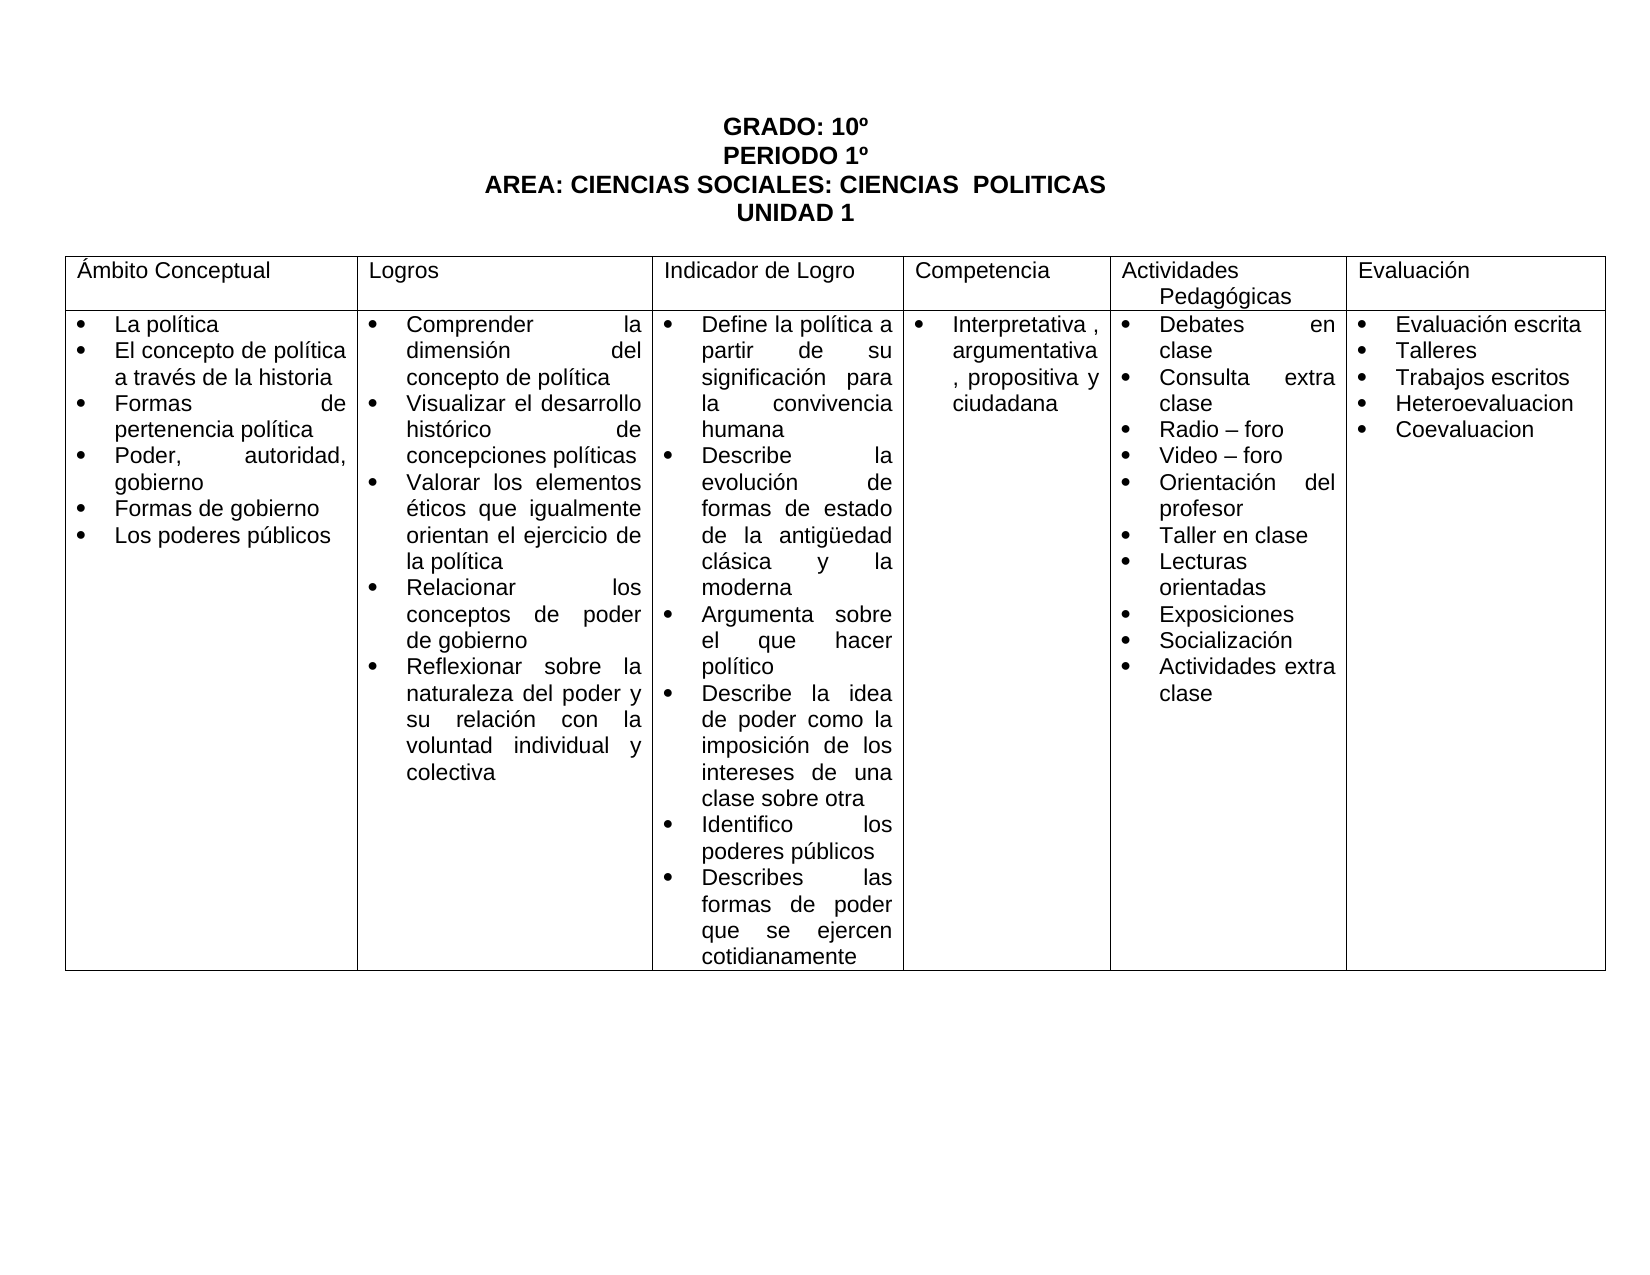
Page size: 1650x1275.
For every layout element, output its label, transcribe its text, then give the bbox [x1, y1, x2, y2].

text AREA: CIENCIAS SOCIALES: CIENCIAS POLITICAS [77, 170, 1514, 198]
table_cell Comprender la dimensión del concepto de política Visualizar el desarrollo histórico de concepciones políticas Valorar los elementos éticos que igualmente orientan el ejercicio de la política Relacionar los conceptos de poder de gobierno Reflexionar sobre la naturaleza del poder y su relación con la voluntad individual y colectiva [358, 311, 652, 969]
text PERIODO 1º [77, 141, 1514, 170]
table_cell Define la política a partir de su significación para la convivencia humana Describe la evolución de formas de estado de la antigüedad clásica y la moderna Argumenta sobre el que hacer político Describe la idea de poder como la imposición de los intereses de una clase sobre otra Identifico los poderes públicos Describes las formas de poder que se ejercen cotidianamente [653, 311, 903, 969]
table_header Competencia [904, 257, 1110, 310]
table_header Actividades Pedagógicas [1111, 257, 1346, 310]
text GRADO: 10º [77, 112, 1514, 141]
table_header Ámbito Conceptual [66, 257, 357, 310]
table_header Logros [358, 257, 652, 310]
table_cell La política El concepto de política a través de la historia Formas de pertenencia política Poder, autoridad, gobierno Formas de gobierno Los poderes públicos [66, 311, 357, 969]
table_cell Interpretativa , argumentativa, propositiva y ciudadana [904, 311, 1110, 969]
table_header Indicador de Logro [653, 257, 903, 310]
table_cell Evaluación escrita Talleres Trabajos escritos Heteroevaluacion Coevaluacion [1347, 311, 1605, 969]
text UNIDAD 1 [77, 198, 1514, 227]
table_header Evaluación [1347, 257, 1605, 310]
